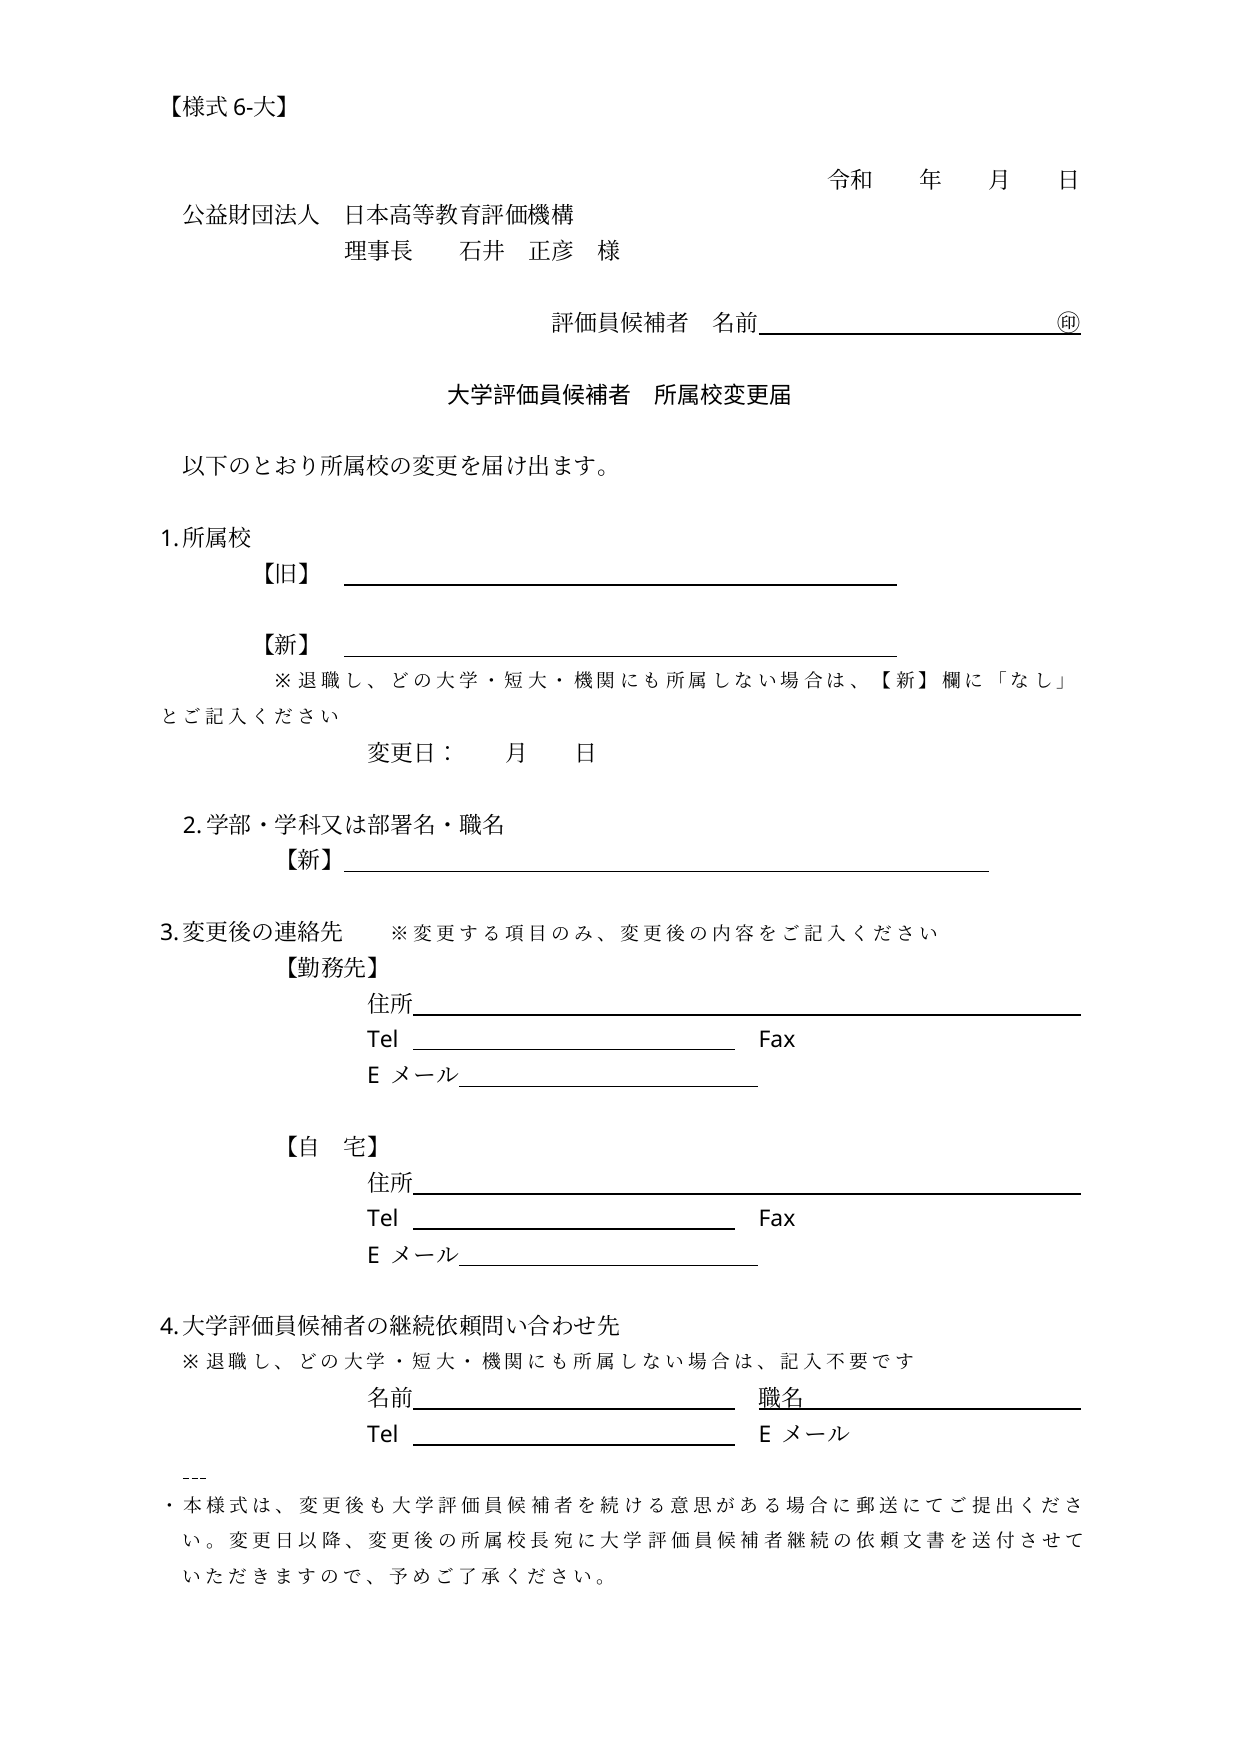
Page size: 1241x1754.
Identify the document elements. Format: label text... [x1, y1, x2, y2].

text ・本様式は、変更後も大学評価員候補者を続ける意思がある場合に郵送にてご提出ください。変更日以降、変更後の所属校長宛に大学評価員候補者継続の依頼文書を送付させていただきますので、予めご了承ください。 [160, 1486, 1089, 1594]
text 評価員候補者 名前 ㊞ [160, 304, 1081, 339]
text 【新】 [160, 626, 1081, 662]
text Eメール [160, 1235, 1081, 1271]
text 公益財団法人 日本高等教育評価機構 [160, 196, 1081, 232]
text 変更日： 月 日 [160, 734, 1081, 769]
text 名前 職名 [160, 1379, 1081, 1414]
text 以下のとおり所属校の変更を届け出ます。 [160, 447, 1081, 483]
text 令和 年 月 日 [160, 160, 1081, 196]
text Tel Fax [160, 1020, 1081, 1056]
text ※退職し、どの大学・短大・機関にも所属しない場合は、記入不要です [160, 1343, 1081, 1379]
text 【勤務先】 [160, 949, 1081, 984]
text 大学評価員候補者 所属校変更届 [160, 375, 1081, 411]
text 【旧】 [160, 554, 1081, 590]
text 【自 宅】 [160, 1128, 1081, 1164]
text Eメール [160, 1056, 1081, 1092]
text 4.大学評価員候補者の継続依頼問い合わせ先 [160, 1307, 1081, 1343]
text 1.所属校 [160, 519, 1081, 554]
text 住所 [160, 984, 1081, 1020]
text 理事長 石井 正彦 様 [160, 232, 1081, 268]
text 【新】 [160, 841, 1081, 877]
text 3.変更後の連絡先 ※変更する項目のみ、変更後の内容をご記入ください [160, 913, 1081, 949]
text ※退職し、どの大学・短大・機関にも所属しない場合は、【新】欄に「なし」とご記入ください [160, 662, 1081, 734]
text 住所 [160, 1164, 1081, 1199]
text Tel Fax [160, 1199, 1081, 1235]
text 2.学部・学科又は部署名・職名 [160, 805, 1089, 841]
text Tel Eメール [160, 1414, 1081, 1450]
